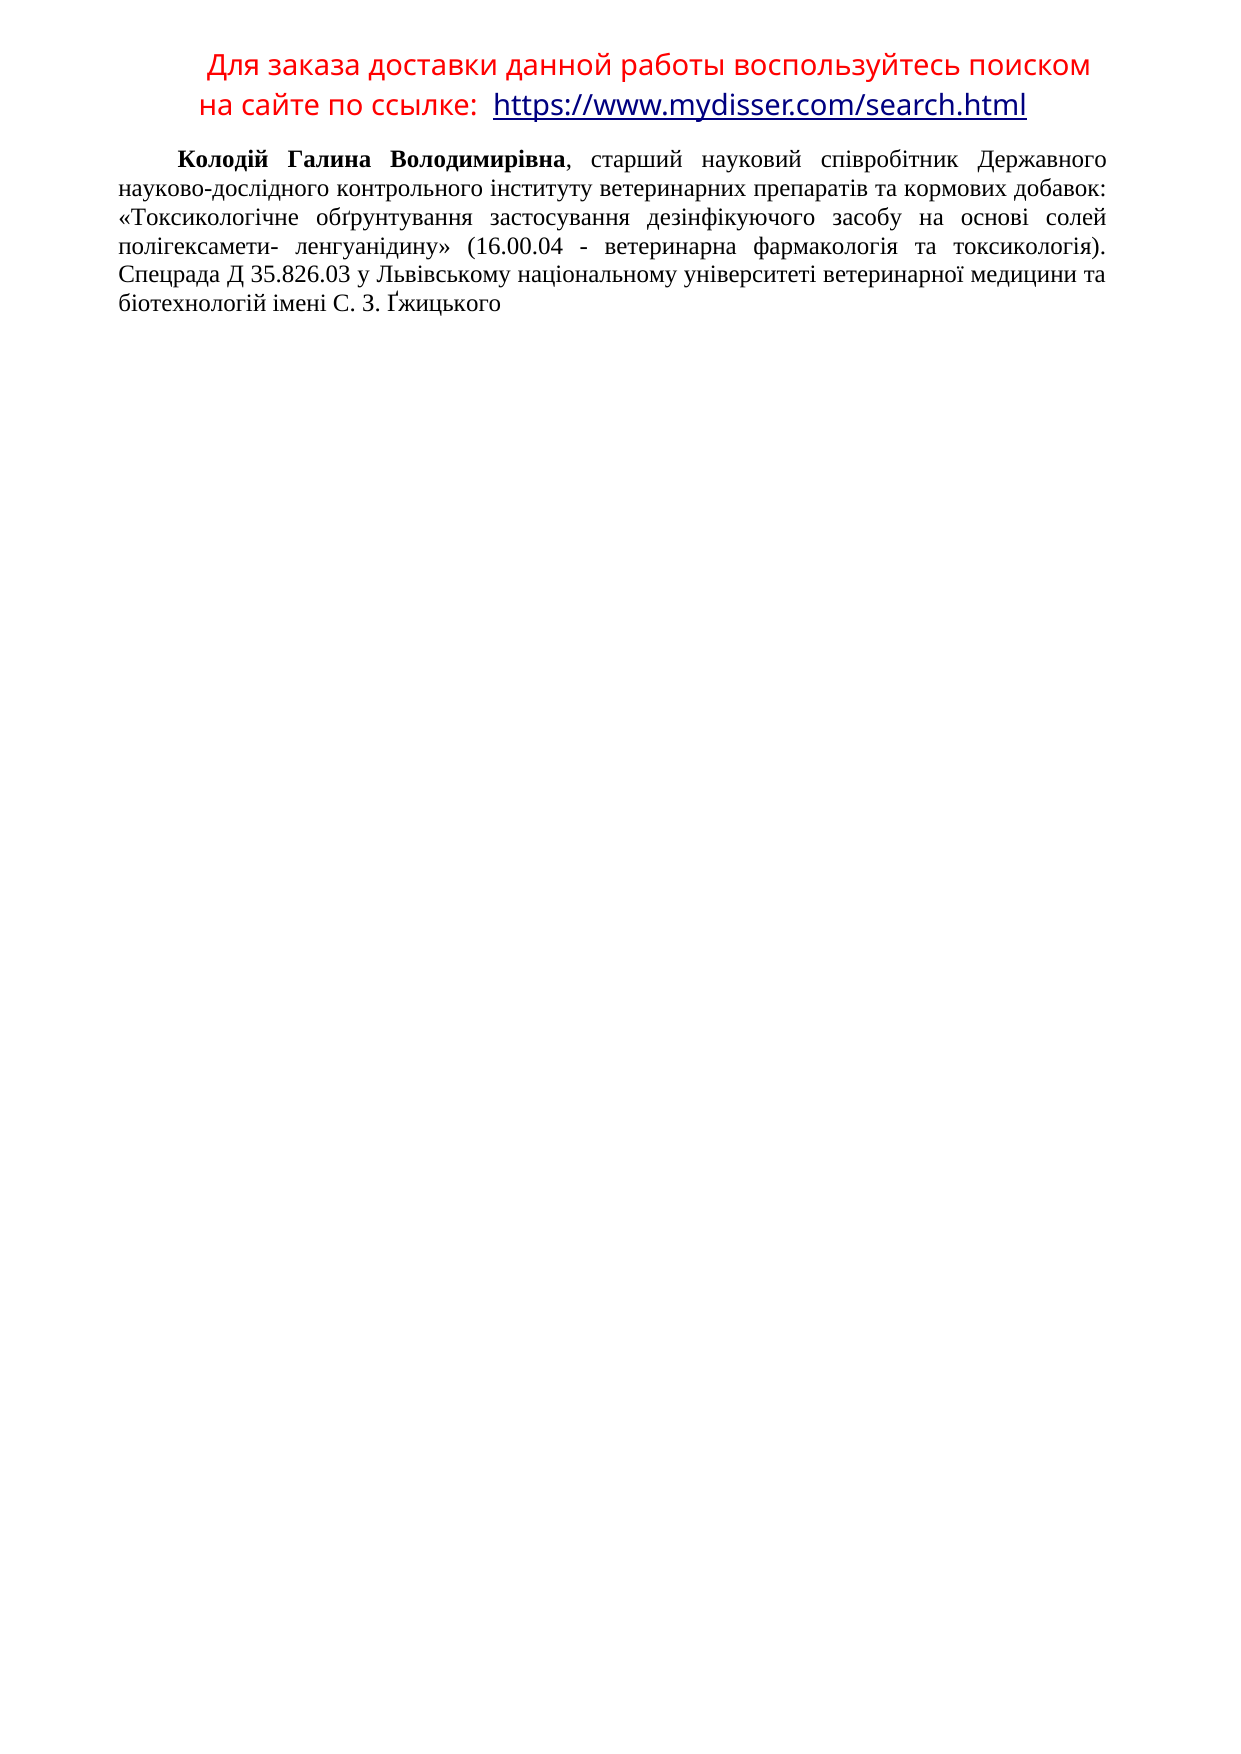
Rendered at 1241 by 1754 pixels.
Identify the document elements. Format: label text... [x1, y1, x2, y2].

text Колодій Галина Володимирівна, старший науковий співробітник Державного науково-дослідного контрольного інституту ветеринарних препаратів та кормових добавок: «Токсикологічне обґрунтування застосування дезінфікуючого засобу на основі солей полігексамети- ленгуанідину» (16.00.04 - ветеринарна фармакологія та токсикологія). Спецрада Д 35.826.03 у Львівському національному університеті ветеринарної медицини та біотехнологій імені С. З. Ґжицького [118, 144, 1107, 317]
